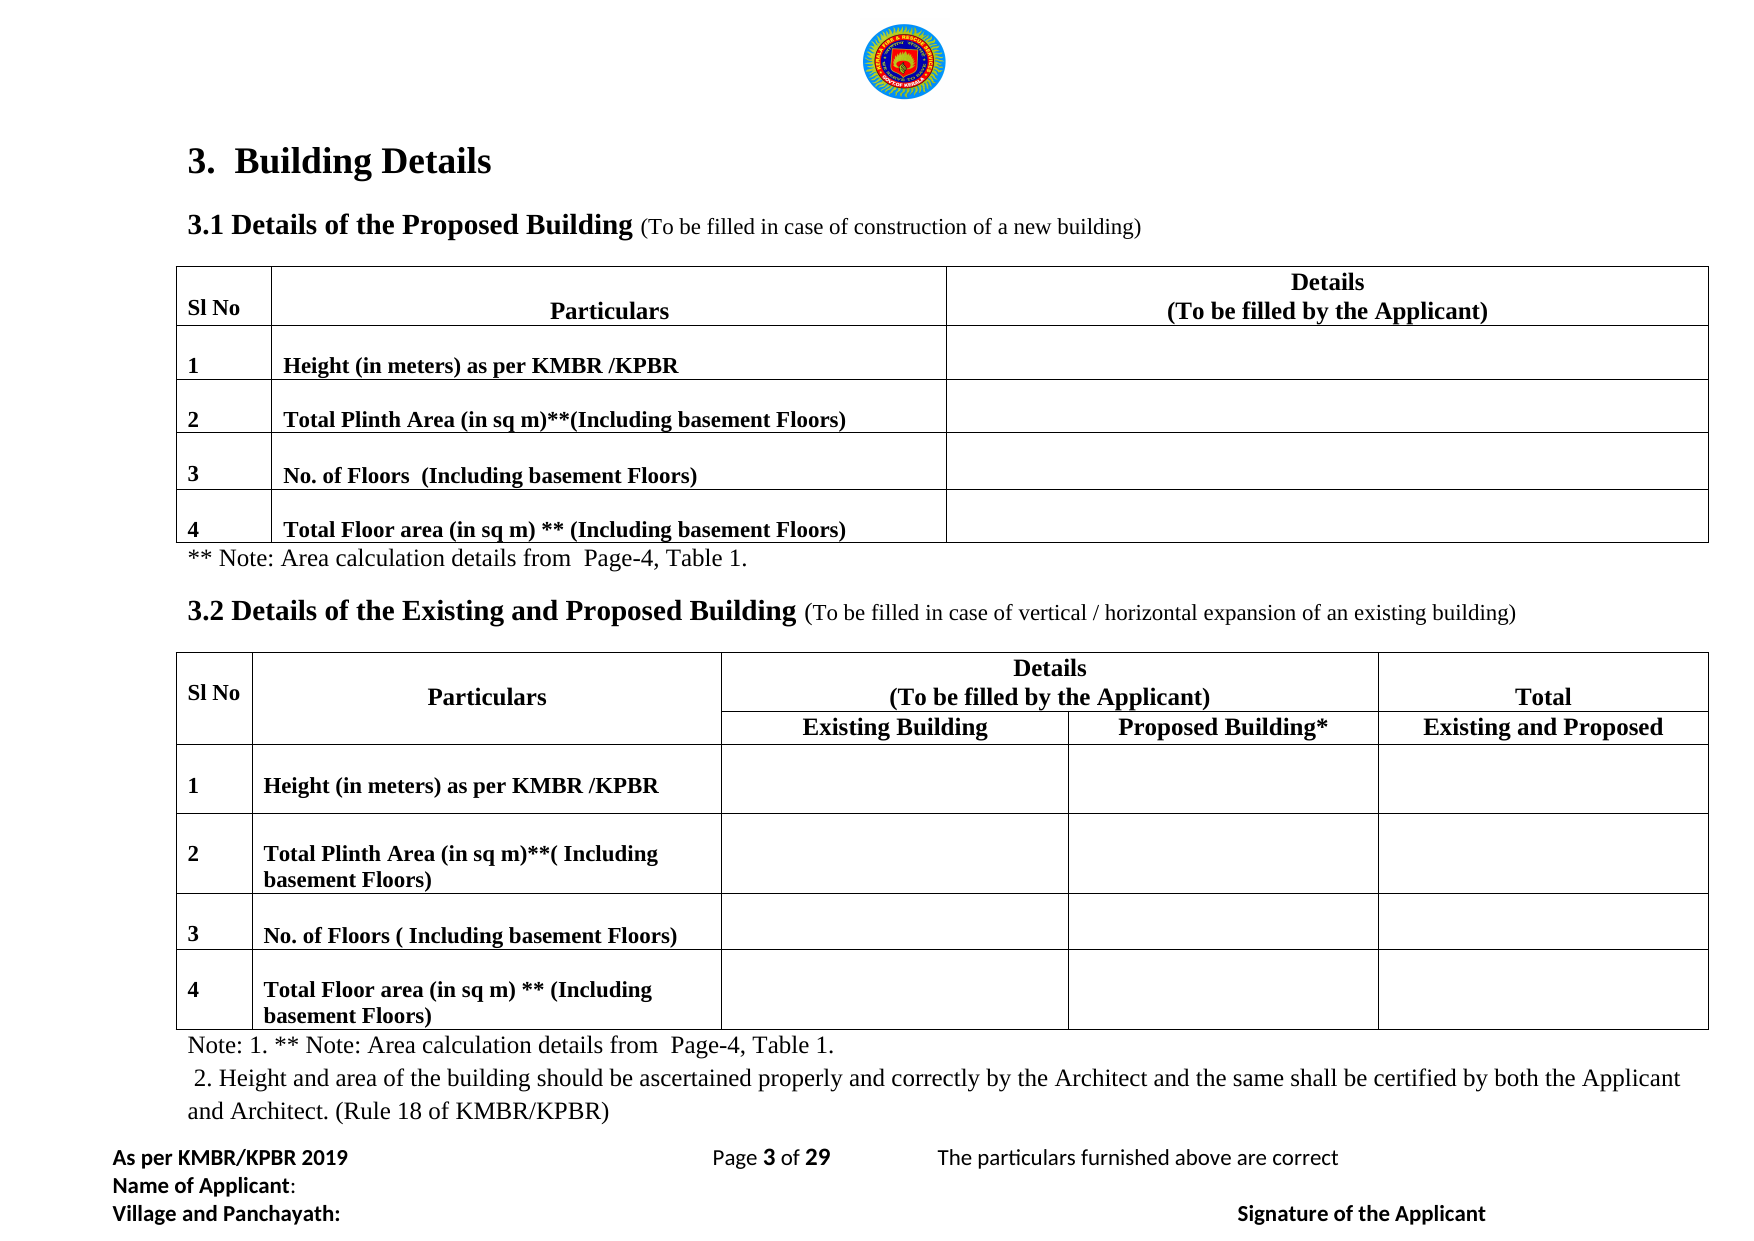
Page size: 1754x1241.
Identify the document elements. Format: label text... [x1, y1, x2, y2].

table_cell [722, 814, 1068, 893]
table_cell 1 [177, 745, 252, 813]
table_cell Proposed Building* [1069, 712, 1378, 744]
table_cell [1069, 950, 1378, 1029]
table_cell [947, 380, 1708, 432]
table_cell [1379, 894, 1708, 949]
table_cell [1069, 814, 1378, 893]
table_cell [1379, 814, 1708, 893]
text 3.2 Details of the Existing and Proposed Building (To be filled in case of vertical / horizontal expansion of an existing building) [112, 593, 1697, 626]
table_header Particulars [272, 267, 946, 325]
text Note: 1. ** Note: Area calculation details from Page-4, Table 1. [187, 1030, 1697, 1059]
text 3.1 Details of the Proposed Building (To be filled in case of construction of a new building) [112, 207, 1697, 240]
table_header Details (To be filled by the Applicant) [947, 267, 1708, 325]
table_cell 3 [177, 433, 271, 488]
table_header Sl No [177, 653, 252, 744]
table_cell [947, 326, 1708, 378]
table_cell 3 [177, 894, 252, 949]
table_cell [947, 490, 1708, 542]
table_cell 1 [177, 326, 271, 378]
table_cell 2 [177, 380, 271, 432]
picture [859, 18, 950, 110]
table_cell [1069, 745, 1378, 813]
table_cell [947, 433, 1708, 488]
table_cell No. of Floors ( Including basement Floors) [253, 894, 721, 949]
table_cell 2 [177, 814, 252, 893]
table_header Details (To be filled by the Applicant) [722, 653, 1378, 711]
table_cell Existing Building [722, 712, 1068, 744]
table_cell [722, 745, 1068, 813]
table_cell Total Floor area (in sq m) ** (Including basement Floors) [253, 950, 721, 1029]
table_cell No. of Floors (Including basement Floors) [272, 433, 946, 488]
table_cell Total Plinth Area (in sq m)**(Including basement Floors) [272, 380, 946, 432]
table_cell Height (in meters) as per KMBR /KPBR [253, 745, 721, 813]
table_cell [1379, 950, 1708, 1029]
table_cell Total Plinth Area (in sq m)**( Including basement Floors) [253, 814, 721, 893]
table_cell Height (in meters) as per KMBR /KPBR [272, 326, 946, 378]
table_header Sl No [177, 267, 271, 325]
table_cell [722, 894, 1068, 949]
table_cell [1379, 745, 1708, 813]
table_header Particulars [253, 653, 721, 744]
table_cell [1069, 894, 1378, 949]
text 2. Height and area of the building should be ascertained properly and correctly by the Architect and the same shall be certified by both the Applicant and Architect. (Rule 18 of KMBR/KPBR) [187, 1063, 1697, 1125]
table_header Total [1379, 653, 1708, 711]
table_cell [722, 950, 1068, 1029]
table_cell 4 [177, 490, 271, 542]
table_cell Existing and Proposed [1379, 712, 1708, 744]
table_cell Total Floor area (in sq m) ** (Including basement Floors) [272, 490, 946, 542]
text 3. Building Details [187, 138, 1697, 181]
table_cell 4 [177, 950, 252, 1029]
text ** Note: Area calculation details from Page-4, Table 1. [187, 543, 1697, 572]
